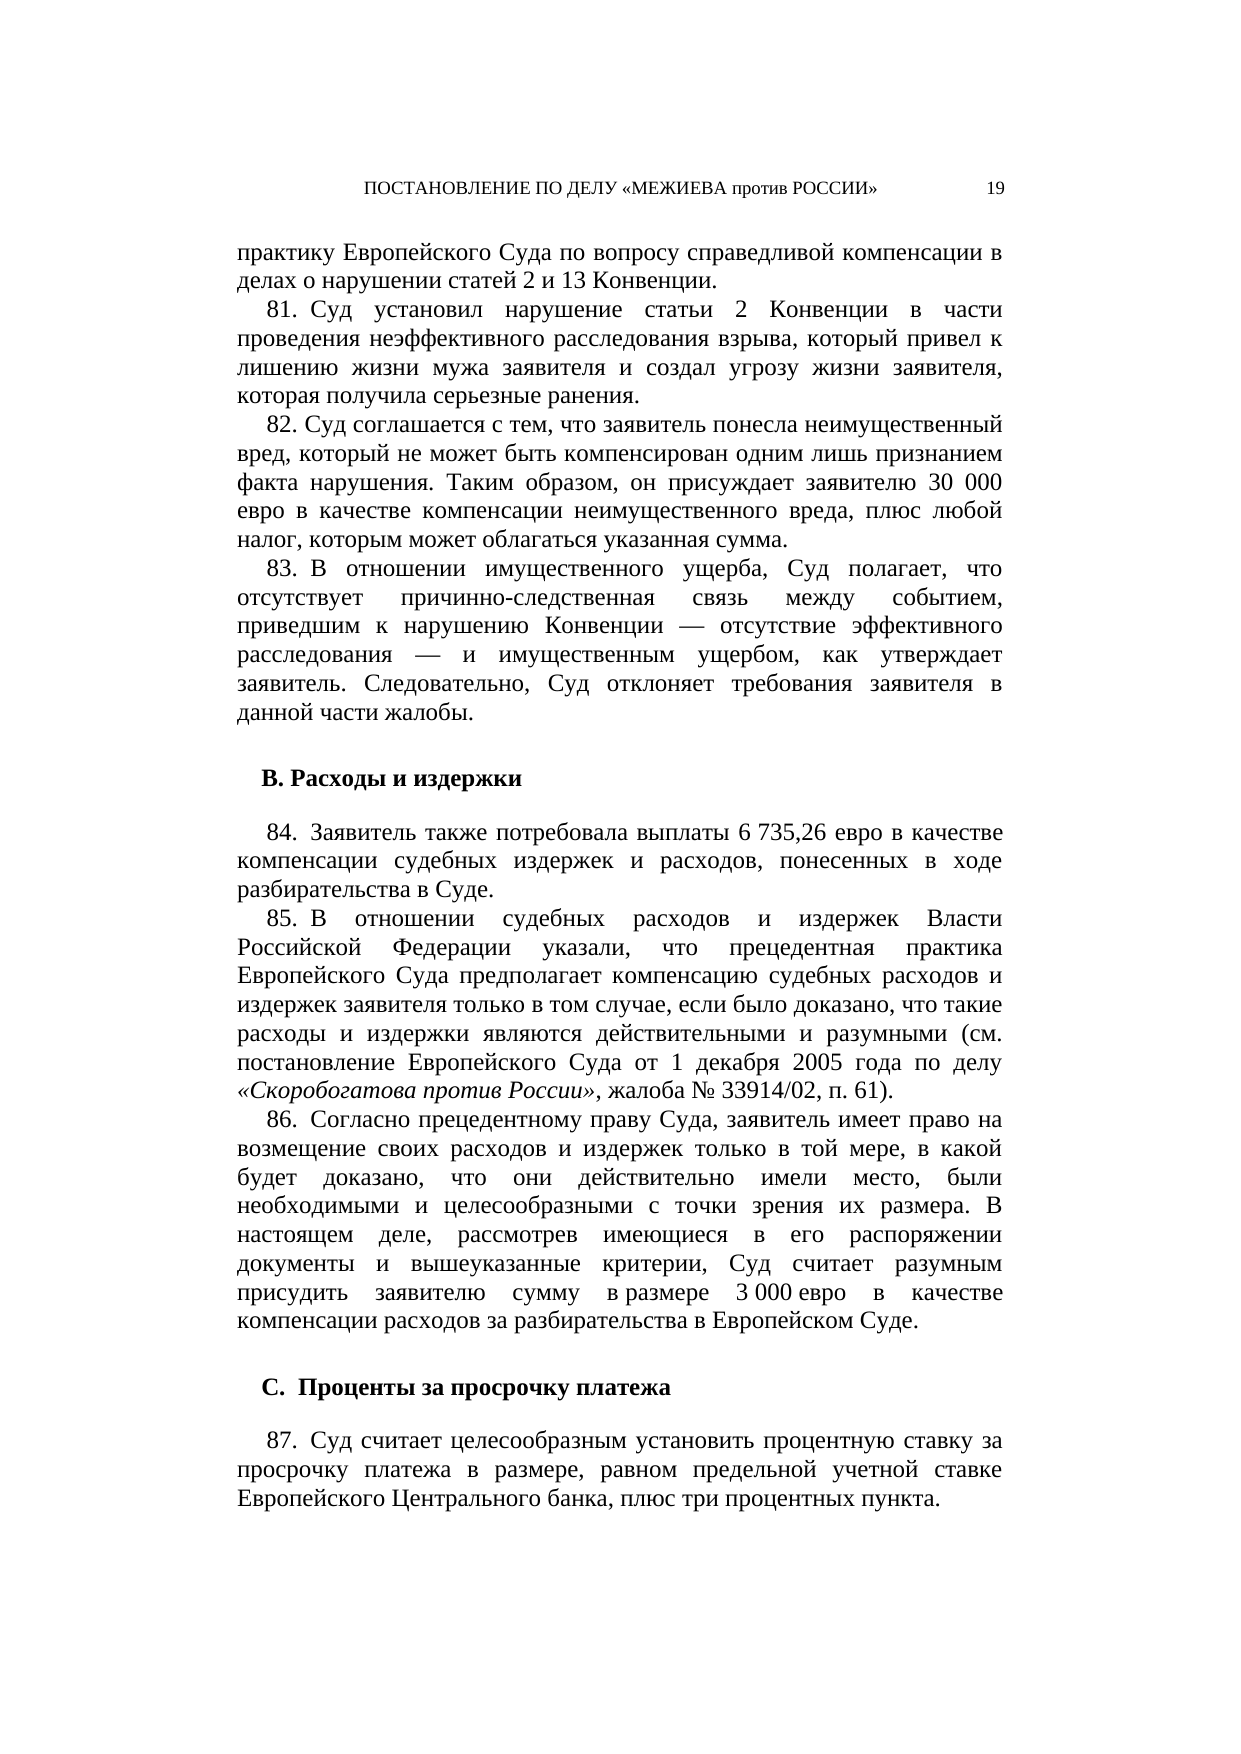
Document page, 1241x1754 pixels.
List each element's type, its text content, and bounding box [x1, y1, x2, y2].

text 84. Заявитель также потребовала выплаты 6 735,26 евро в качестве компенсации судебных издержек и расходов, понесенных в ходе разбирательства в Суде. [237, 817, 1003, 903]
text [237, 237, 1003, 294]
text 86. Согласно прецедентному праву Суда, заявитель имеет право на возмещение своих расходов и издержек только в той мере, в какой будет доказано, что они действительно имели место, были необходимыми и целесообразными с точки зрения их размера. В настоящем деле, рассмотрев имеющиеся в его распоряжении документы и вышеуказанные критерии, Суд считает разумным присудить заявителю сумму в размере 3 000 евро в качестве компенсации расходов за разбирательства в Европейском Суде. [237, 1104, 1003, 1334]
text 85. В отношении судебных расходов и издержек Власти Российской Федерации указали, что прецедентная практика Европейского Суда предполагает компенсацию судебных расходов и издержек заявителя только в том случае, если было доказано, что такие расходы и издержки являются действительными и разумными (см. постановление Европейского Суда от 1 декабря 2005 года по делу «Скоробогатова против России», жалоба № 33914/02, п. 61). [237, 903, 1003, 1104]
text B. Расходы и издержки [261, 763, 1003, 792]
text C. Проценты за просрочку платежа [261, 1372, 1003, 1401]
text 87. Суд считает целесообразным установить процентную ставку за просрочку платежа в размере, равном предельной учетной ставке Европейского Центрального банка, плюс три процентных пункта. [237, 1426, 1003, 1512]
